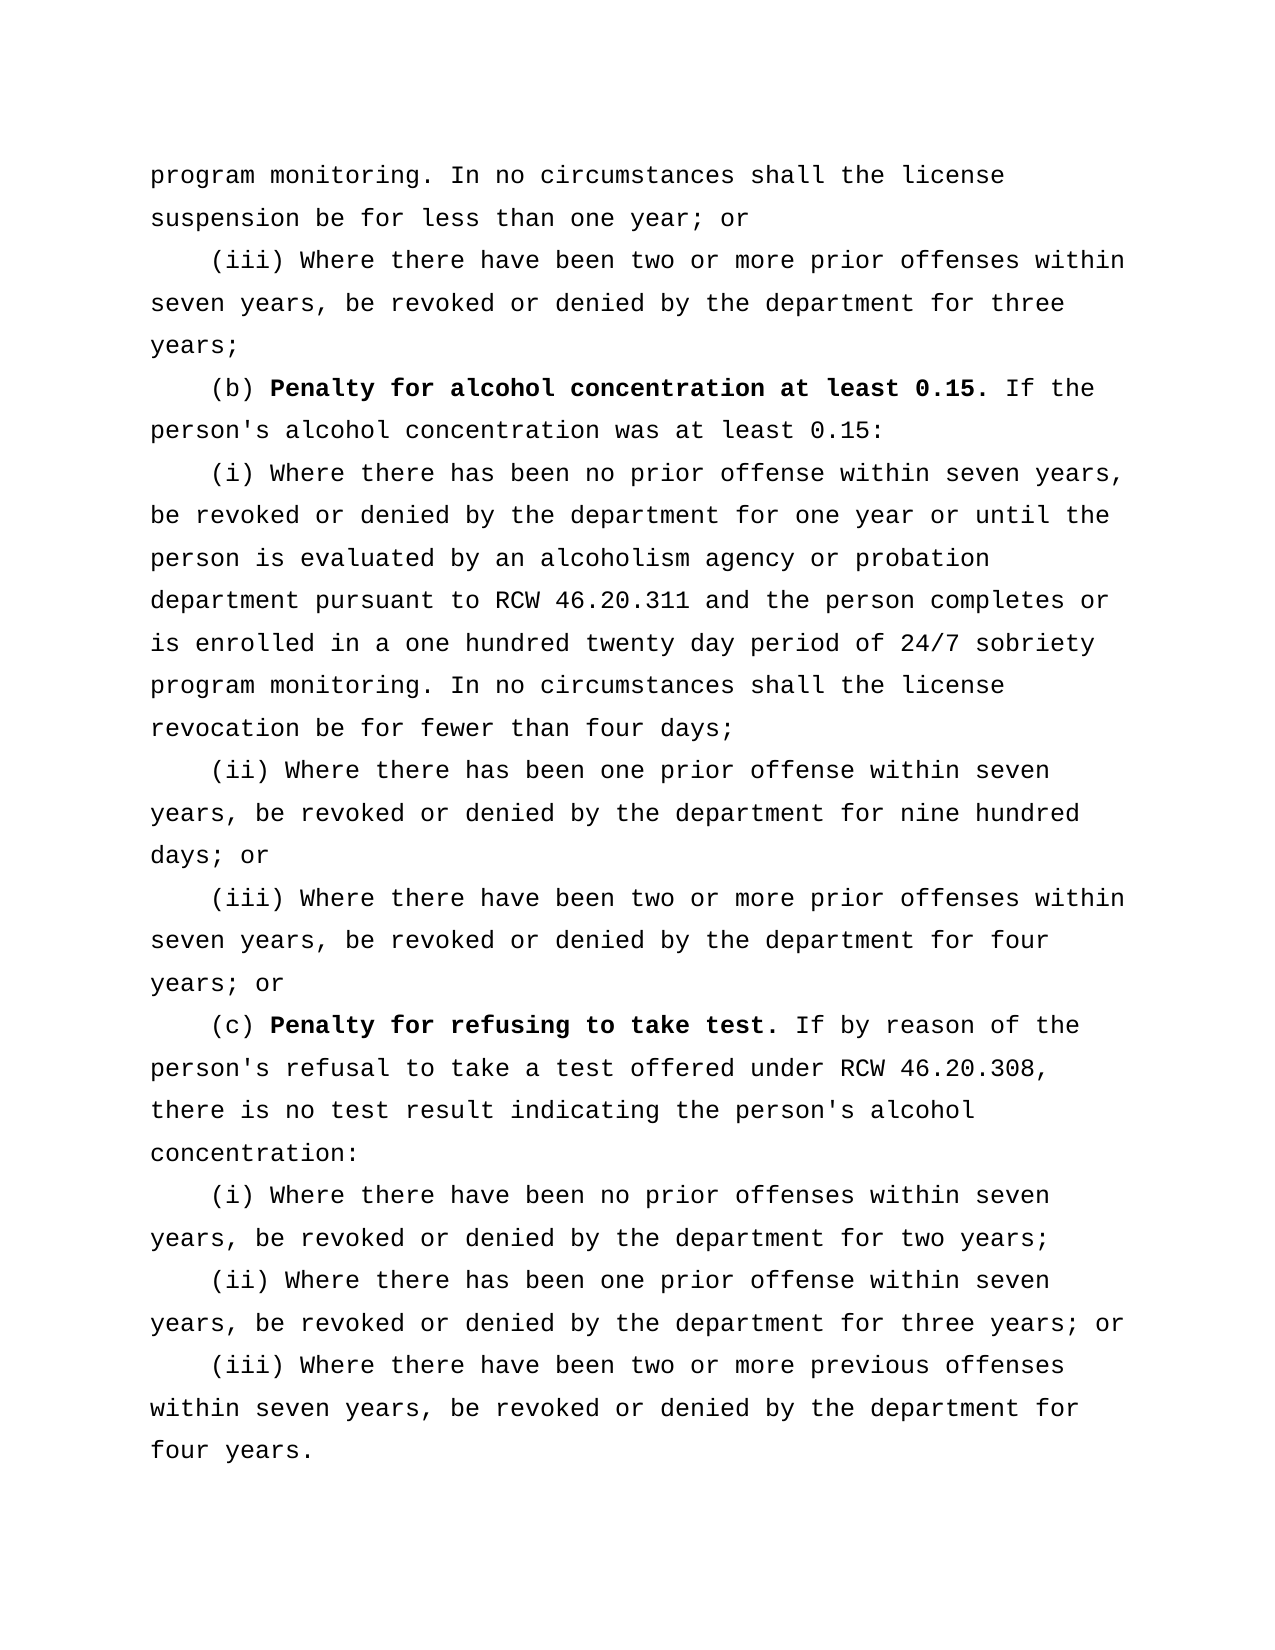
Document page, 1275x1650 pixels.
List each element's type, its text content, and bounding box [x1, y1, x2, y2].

text (iii) Where there have been two or more previous offenses within seven years, be revoked or denied by the department for four years. [150, 1340, 1125, 1467]
text (b) Penalty for alcohol concentration at least 0.15. If the person's alcohol concentration was at least 0.15: [150, 362, 1125, 447]
text (i) Where there have been no prior offenses within seven years, be revoked or denied by the department for two years; [150, 1170, 1125, 1255]
text (i) Where there has been no prior offense within seven years, be revoked or denied by the department for one year or until the person is evaluated by an alcoholism agency or probation department pursuant to RCW 46.20.311 and the person completes or is enrolled in a one hundred twenty day period of 24/7 sobriety program monitoring. In no circumstances shall the license revocation be for fewer than four days; [150, 447, 1125, 745]
text (iii) Where there have been two or more prior offenses within seven years, be revoked or denied by the department for four years; or [150, 872, 1125, 1000]
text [150, 150, 1125, 235]
text (ii) Where there has been one prior offense within seven years, be revoked or denied by the department for nine hundred days; or [150, 745, 1125, 872]
text (c) Penalty for refusing to take test. If by reason of the person's refusal to take a test offered under RCW 46.20.308, there is no test result indicating the person's alcohol concentration: [150, 1000, 1125, 1170]
text (ii) Where there has been one prior offense within seven years, be revoked or denied by the department for three years; or [150, 1255, 1125, 1340]
text (iii) Where there have been two or more prior offenses within seven years, be revoked or denied by the department for three years; [150, 235, 1125, 362]
